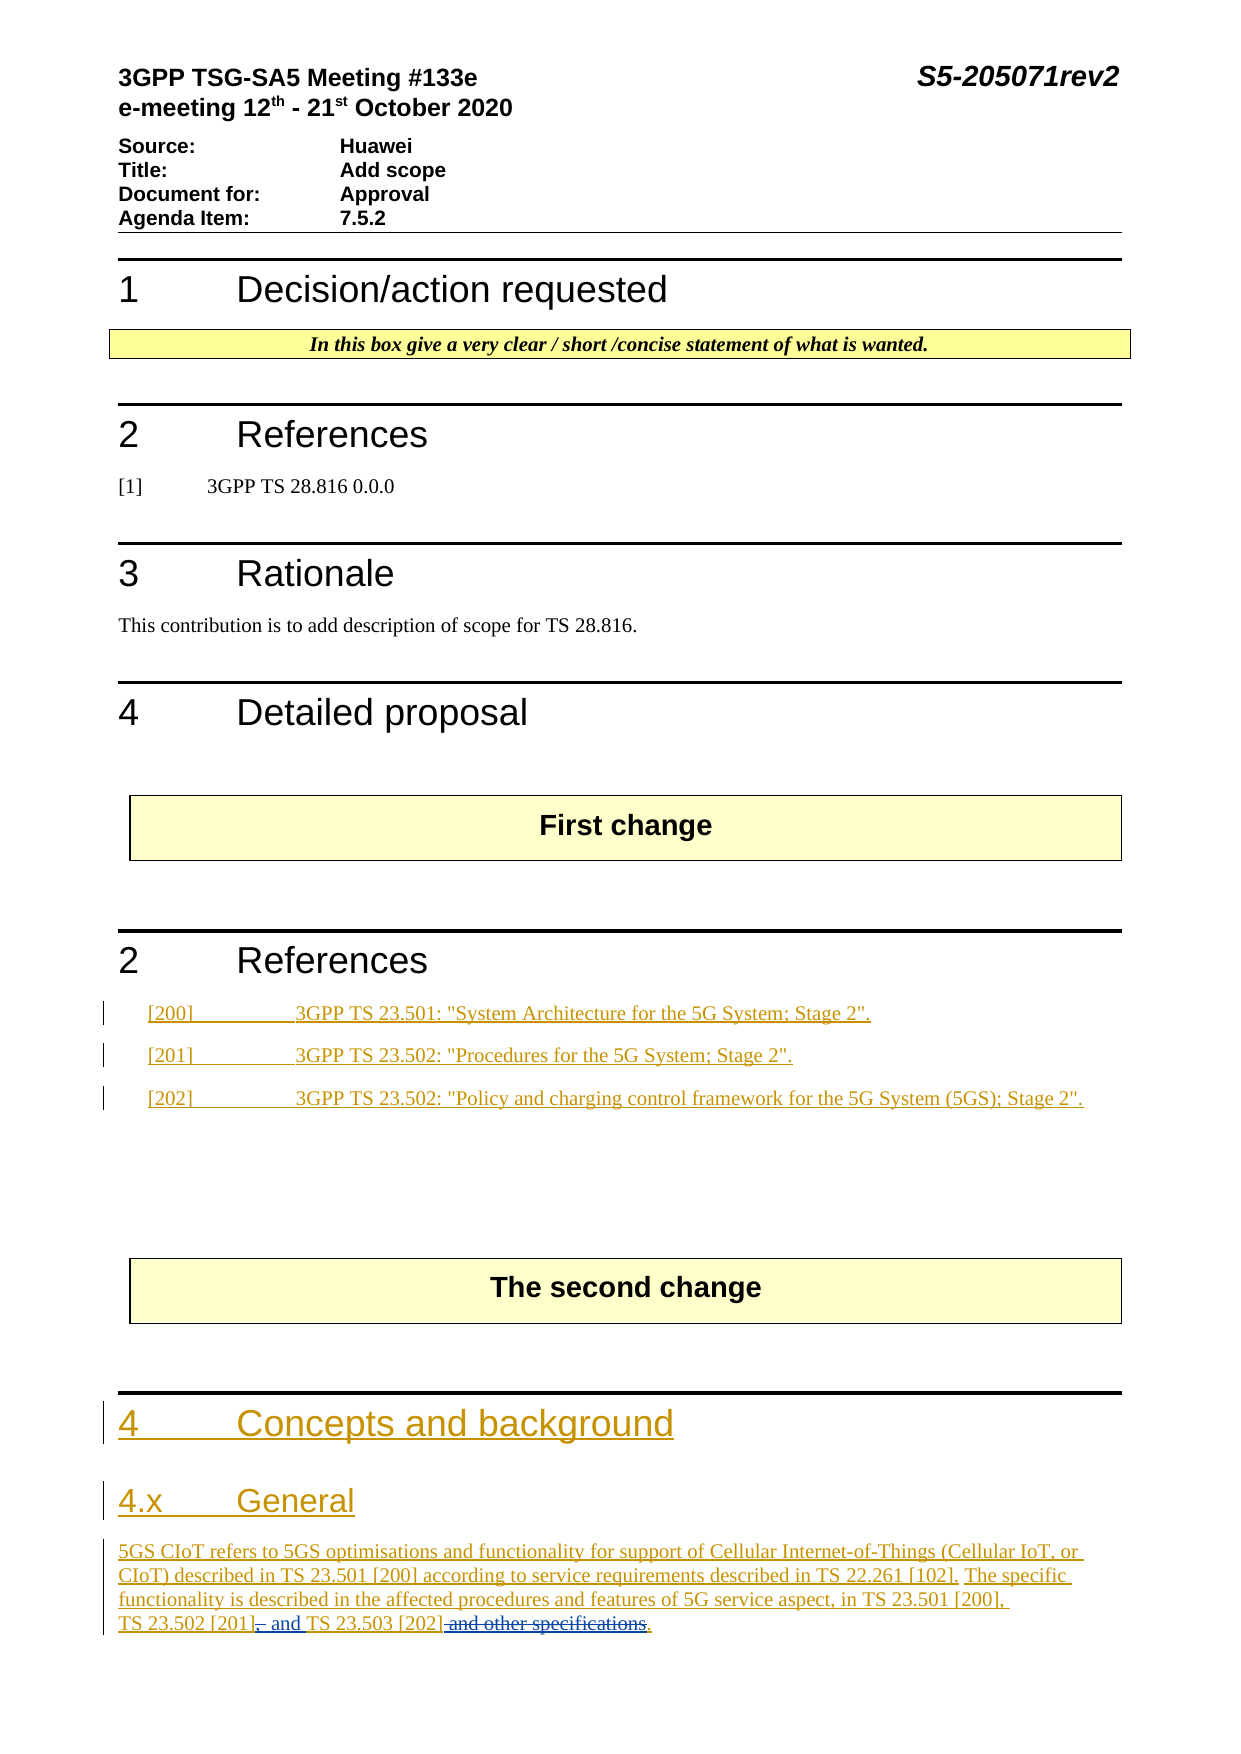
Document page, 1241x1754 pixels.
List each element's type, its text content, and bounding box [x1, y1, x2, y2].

text Title: Add scope [118, 158, 1122, 182]
subtitle 1 Decision/action requested [118, 261, 1122, 310]
text This contribution is to add description of scope for TS 28.816. [118, 613, 1122, 637]
subtitle 2 References [118, 933, 1122, 982]
text Source: Huawei [118, 134, 1122, 158]
subtitle 4 Detailed proposal [118, 684, 1122, 734]
text In this box give a very clear / short /concise statement of what is wanted. [110, 330, 1130, 358]
subtitle 3 Rationale [118, 545, 1122, 595]
text 3GPP TSG-SA5 Meeting #133e S5-205071rev2 [118, 59, 1122, 93]
table_header The second change [131, 1259, 1121, 1322]
text Document for: Approval [118, 182, 1122, 206]
text [1] 3GPP TS 28.816 0.0.0 [118, 474, 1122, 498]
text Agenda Item: 7.5.2 [118, 206, 1122, 232]
subtitle 2 References [118, 406, 1122, 456]
text e-meeting 12th - 21st October 2020 [118, 93, 1122, 121]
table_header First change [131, 796, 1121, 860]
